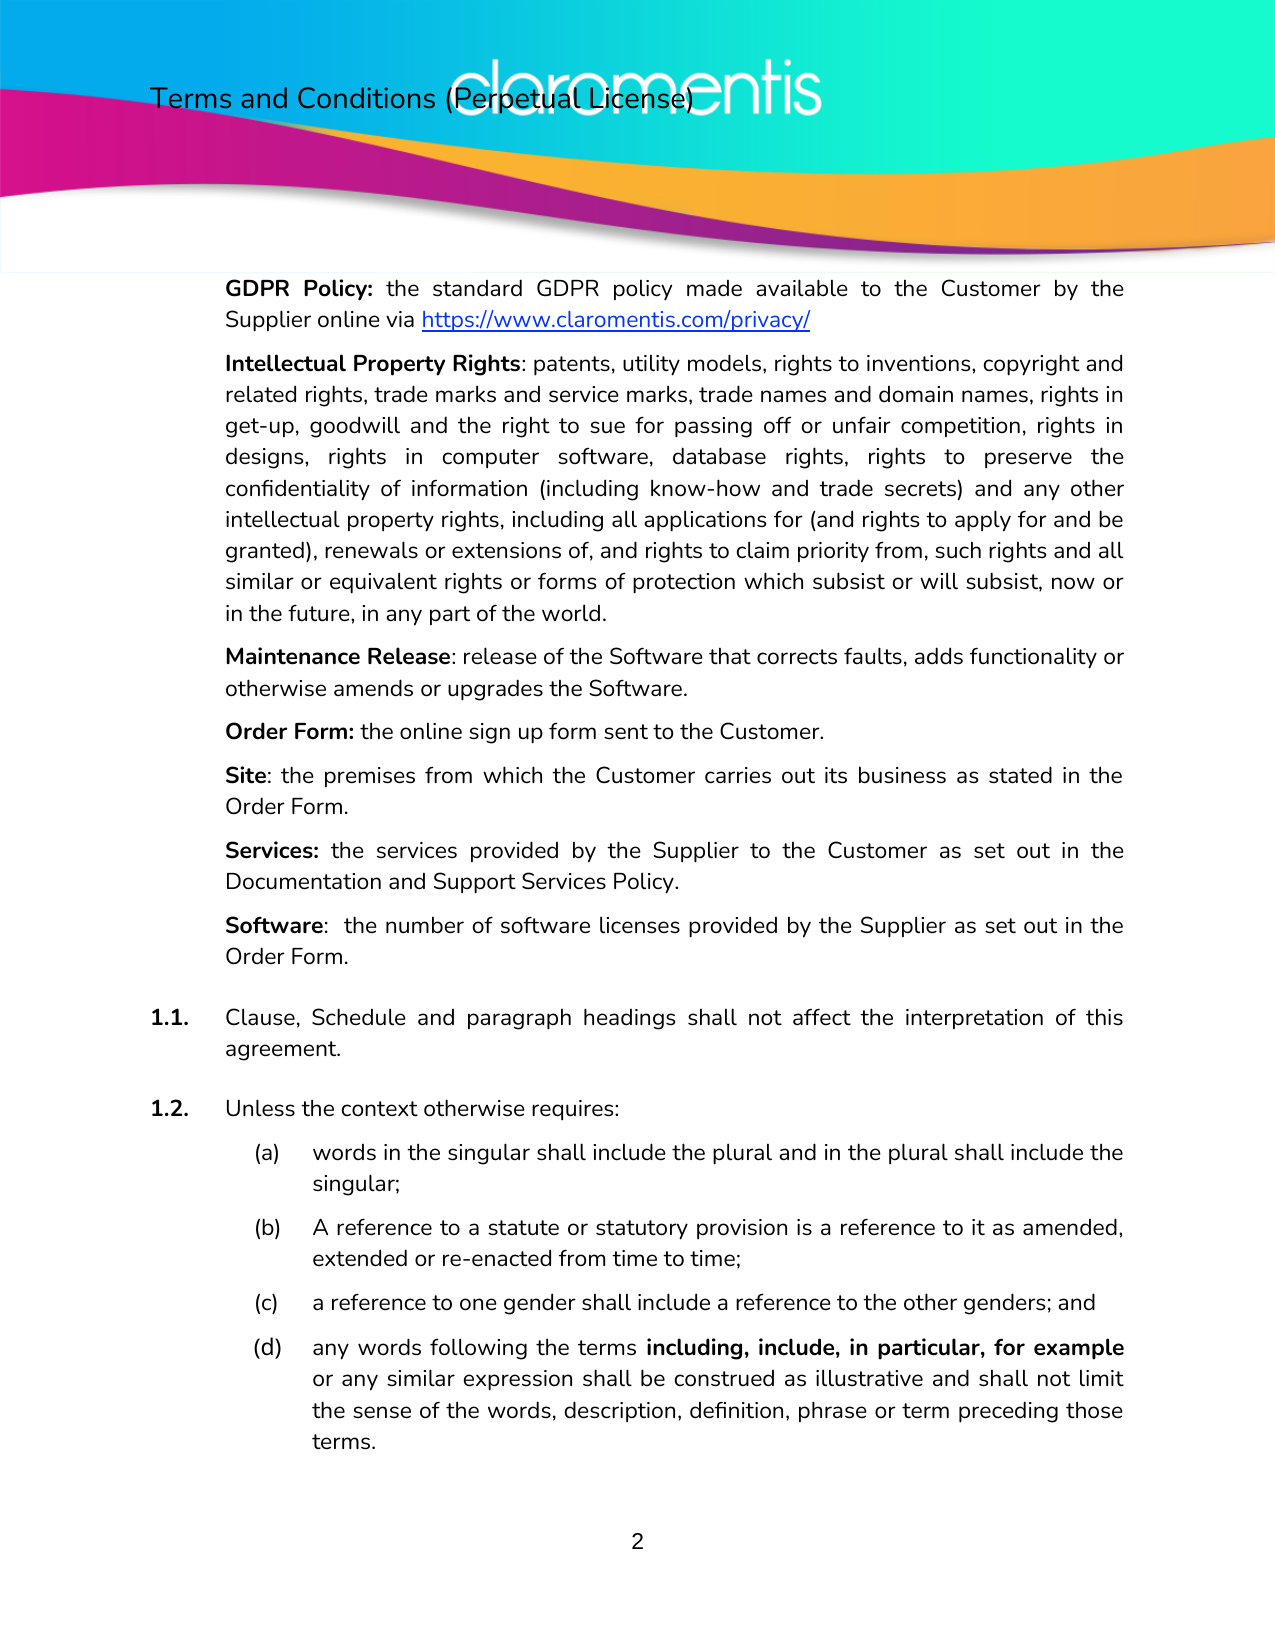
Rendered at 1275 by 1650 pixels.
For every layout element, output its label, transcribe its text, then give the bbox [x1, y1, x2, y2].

text GDPR Policy: the standard GDPR policy made available to the Customer by the Supplier online via https://www.claromentis.com/privacy/ [225, 150, 1125, 335]
list Clause, Schedule and paragraph headings shall not affect the interpretation of this agreement. [150, 1002, 1125, 1064]
list Unless the context otherwise requires: [150, 1093, 1125, 1125]
text Order Form: the online sign up form sent to the Customer. [225, 716, 1125, 748]
picture [424, 100, 432, 106]
list a reference to one gender shall include a reference to the other genders; and [253, 1287, 1125, 1318]
text Maintenance Release: release of the Software that corrects faults, adds functionality or otherwise amends or upgrades the Software. [225, 641, 1125, 704]
list A reference to a statute or statutory provision is a reference to it as amended, extended or re-enacted from time to time; [253, 1212, 1125, 1275]
list any words following the terms including, include, in particular, for example or any similar expression shall be construed as illustrative and shall not limit the sense of the words, description, definition, phrase or term preceding those terms. [253, 1331, 1125, 1457]
text Services: the services provided by the Supplier to the Customer as set out in the Documentation and Support Services Policy. [225, 835, 1125, 898]
text Intellectual Property Rights: patents, utility models, rights to inventions, copyright and related rights, trade marks and service marks, trade names and domain names, rights in get-up, goodwill and the right to sue for passing off or unfair competition, rights in designs, rights in computer software, database rights, rights to preserve the confidentiality of information (including know-how and trade secrets) and any other intellectual property rights, including all applications for (and rights to apply for and be granted), renewals or extensions of, and rights to claim priority from, such rights and all similar or equivalent rights or forms of protection which subsist or will subsist, now or in the future, in any part of the world. [225, 348, 1125, 629]
text Software: the number of software licenses provided by the Supplier as set out in the Order Form. [225, 910, 1125, 973]
text Site: the premises from which the Customer carries out its business as stated in the Order Form. [225, 760, 1125, 823]
list words in the singular shall include the plural and in the plural shall include the singular; [253, 1137, 1125, 1200]
picture [0, 0, 1275, 273]
